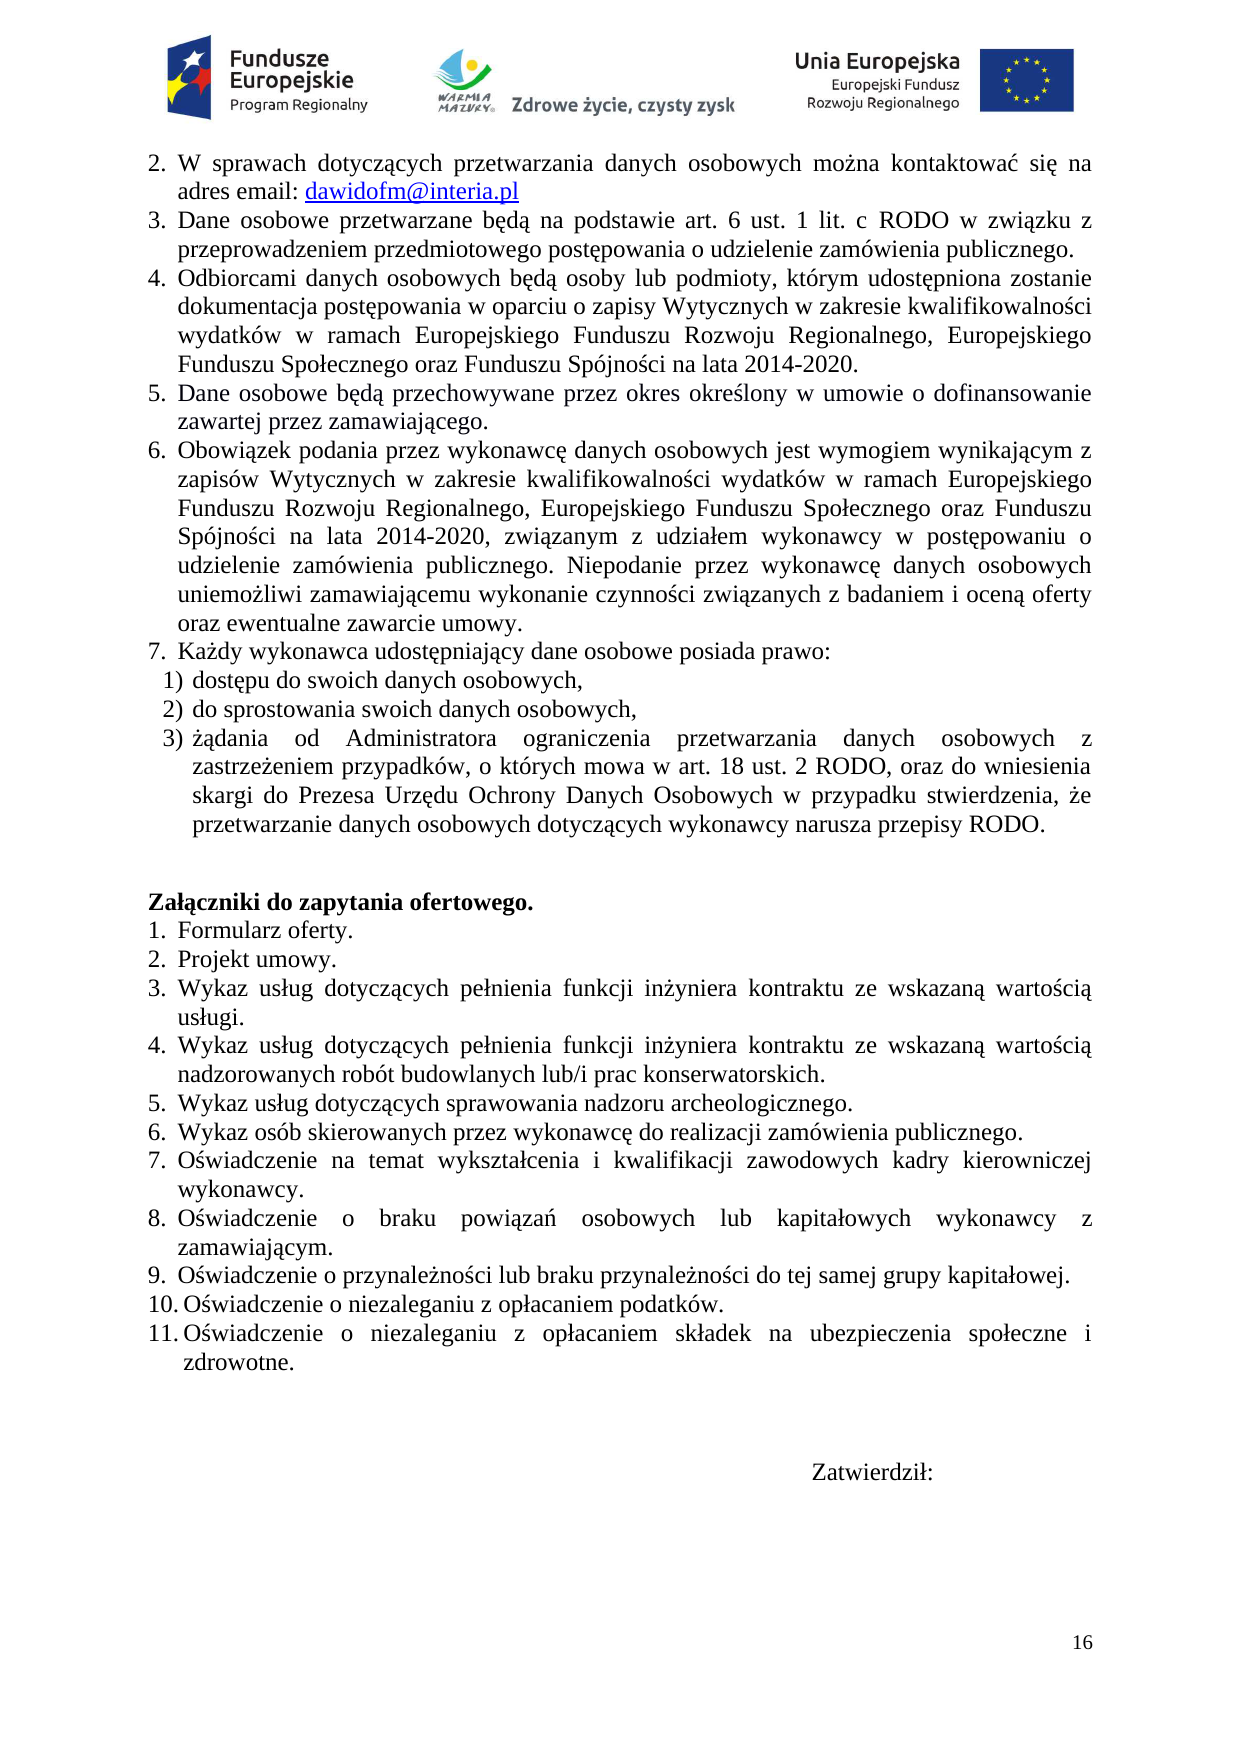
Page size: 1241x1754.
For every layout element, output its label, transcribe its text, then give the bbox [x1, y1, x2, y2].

list Wykaz usług dotyczących pełnienia funkcji inżyniera kontraktu ze wskazaną wartością nadzorowanych robót budowlanych lub/i prac konserwatorskich. [148, 1031, 1093, 1088]
list Wykaz usług dotyczących pełnienia funkcji inżyniera kontraktu ze wskazaną wartością usługi. [148, 973, 1093, 1031]
list do sprostowania swoich danych osobowych, [162, 694, 1093, 723]
list Dane osobowe przetwarzane będą na podstawie art. 6 ust. 1 lit. c RODO w związku z przeprowadzeniem przedmiotowego postępowania o udzielenie zamówienia publicznego. [148, 205, 1093, 263]
list Oświadczenie o niezaleganiu z opłacaniem składek na ubezpieczenia społeczne i zdrowotne. [148, 1318, 1093, 1376]
list Zatwierdził: [738, 1457, 1093, 1486]
list dostępu do swoich danych osobowych, [162, 665, 1093, 694]
list Oświadczenie o braku powiązań osobowych lub kapitałowych wykonawcy z zamawiającym. [148, 1203, 1093, 1261]
list Oświadczenie o przynależności lub braku przynależności do tej samej grupy kapitałowej. [148, 1261, 1093, 1289]
list Formularz oferty. [148, 916, 1093, 944]
list W sprawach dotyczących przetwarzania danych osobowych można kontaktować się na adres email: dawidofm@interia.pl [148, 148, 1093, 205]
list Wykaz osób skierowanych przez wykonawcę do realizacji zamówienia publicznego. [148, 1117, 1093, 1146]
list Dane osobowe będą przechowywane przez okres określony w umowie o dofinansowanie zawartej przez zamawiającego. [148, 378, 1093, 435]
list Odbiorcami danych osobowych będą osoby lub podmioty, którym udostępniona zostanie dokumentacja postępowania w oparciu o zapisy Wytycznych w zakresie kwalifikowalności wydatków w ramach Europejskiego Funduszu Rozwoju Regionalnego, Europejskiego Funduszu Społecznego oraz Funduszu Spójności na lata 2014-2020. [148, 263, 1093, 378]
list Wykaz usług dotyczących sprawowania nadzoru archeologicznego. [148, 1088, 1093, 1117]
list Oświadczenie na temat wykształcenia i kwalifikacji zawodowych kadry kierowniczej wykonawcy. [148, 1146, 1093, 1203]
text Załączniki do zapytania ofertowego. [148, 887, 1093, 916]
list Każdy wykonawca udostępniający dane osobowe posiada prawo: [148, 636, 1093, 665]
list żądania od Administratora ograniczenia przetwarzania danych osobowych z zastrzeżeniem przypadków, o których mowa w art. 18 ust. 2 RODO, oraz do wniesienia skargi do Prezesa Urzędu Ochrony Danych Osobowych w przypadku stwierdzenia, że przetwarzanie danych osobowych dotyczących wykonawcy narusza przepisy RODO. [162, 723, 1093, 838]
list Obowiązek podania przez wykonawcę danych osobowych jest wymogiem wynikającym z zapisów Wytycznych w zakresie kwalifikowalności wydatków w ramach Europejskiego Funduszu Rozwoju Regionalnego, Europejskiego Funduszu Społecznego oraz Funduszu Spójności na lata 2014-2020, związanym z udziałem wykonawcy w postępowaniu o udzielenie zamówienia publicznego. Niepodanie przez wykonawcę danych osobowych uniemożliwi zamawiającemu wykonanie czynności związanych z badaniem i oceną oferty oraz ewentualne zawarcie umowy. [148, 435, 1093, 636]
list Projekt umowy. [148, 944, 1093, 973]
list Oświadczenie o niezaleganiu z opłacaniem podatków. [148, 1289, 1093, 1318]
